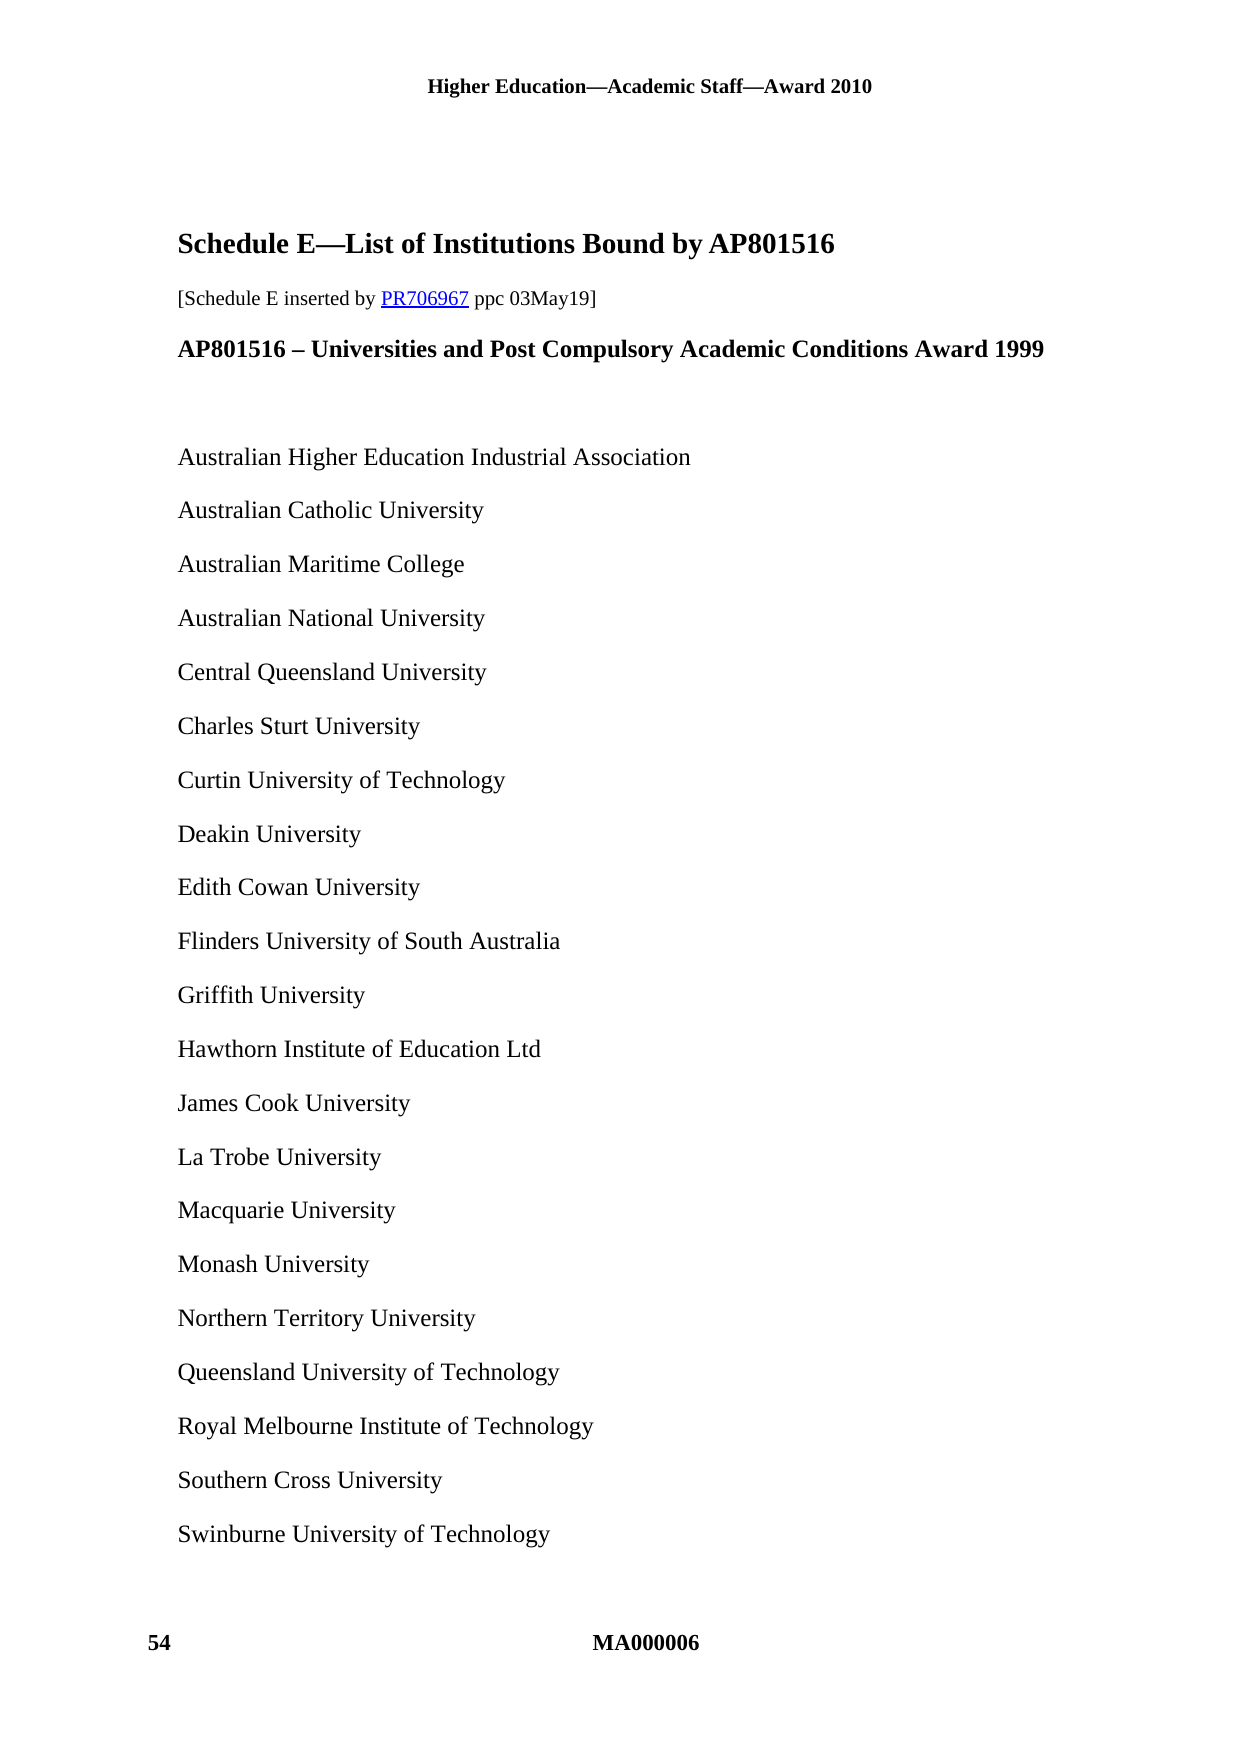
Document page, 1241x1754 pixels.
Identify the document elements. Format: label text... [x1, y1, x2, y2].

text Curtin University of Technology [177, 765, 1122, 793]
text Australian Catholic University [177, 496, 1122, 524]
text Royal Melbourne Institute of Technology [177, 1411, 1122, 1440]
text Australian Maritime College [177, 549, 1122, 578]
text Australian National University [177, 603, 1122, 632]
text James Cook University [177, 1088, 1122, 1117]
text [Schedule E inserted by PR706967 ppc 03May19] [177, 286, 1122, 309]
text Deakin University [177, 819, 1122, 847]
text Griffith University [177, 980, 1122, 1009]
text —List of Institutions Bound by AP801516 [177, 226, 1122, 260]
text Queensland University of Technology [177, 1357, 1122, 1386]
text La Trobe University [177, 1142, 1122, 1171]
text Swinburne University of Technology [177, 1519, 1122, 1547]
text Northern Territory University [177, 1303, 1122, 1332]
text Edith Cowan University [177, 872, 1122, 901]
text AP801516 – Universities and Post Compulsory Academic Conditions Award 1999 [177, 334, 1122, 363]
text Central Queensland University [177, 657, 1122, 686]
text Monash University [177, 1249, 1122, 1278]
text Hawthorn Institute of Education Ltd [177, 1034, 1122, 1063]
text Southern Cross University [177, 1465, 1122, 1494]
text Macquarie University [177, 1196, 1122, 1224]
text Flinders University of South Australia [177, 926, 1122, 955]
text Charles Sturt University [177, 711, 1122, 740]
text Australian Higher Education Industrial Association [177, 442, 1122, 470]
